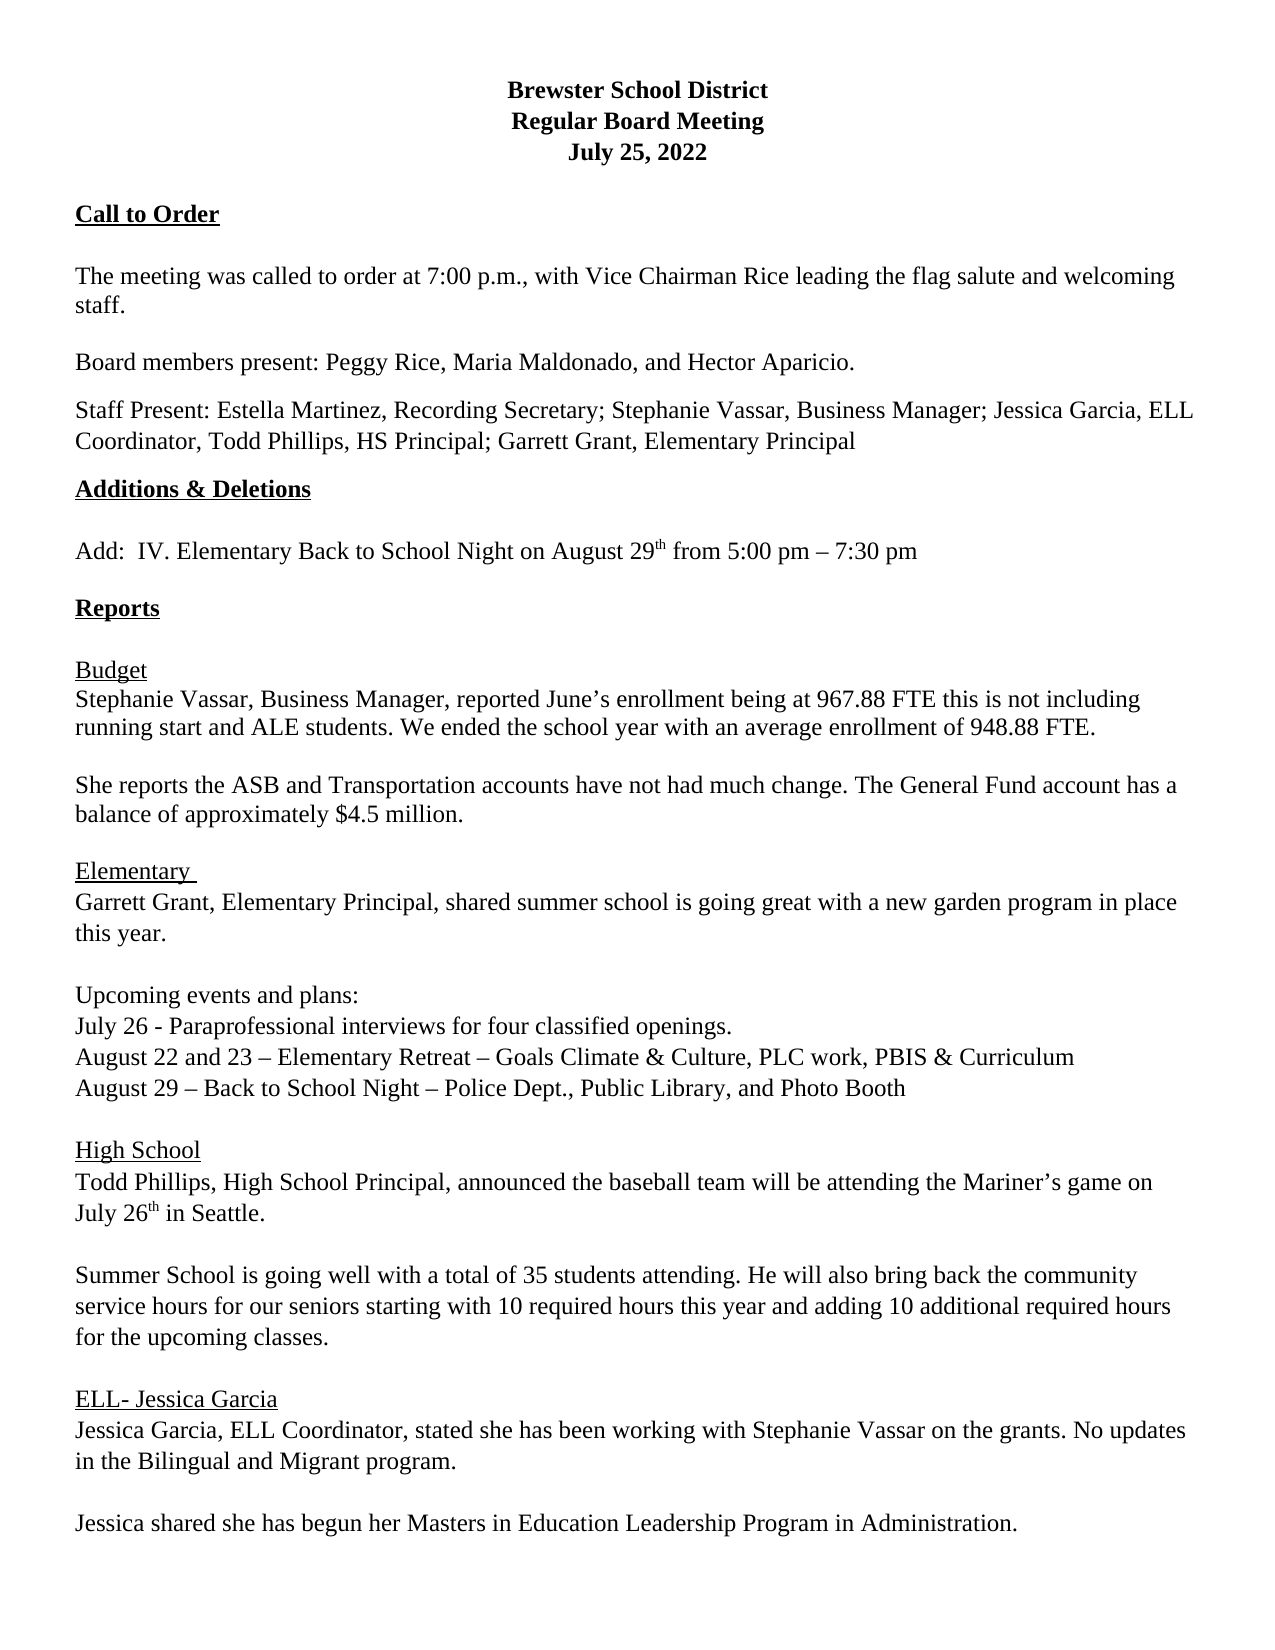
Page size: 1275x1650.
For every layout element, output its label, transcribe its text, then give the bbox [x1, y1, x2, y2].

text August 22 and 23 – Elementary Retreat – Goals Climate & Culture, PLC work, PBIS & Curriculum [75, 1042, 1200, 1071]
text Reports [75, 593, 1200, 622]
text Budget [75, 655, 1200, 684]
text High School [75, 1136, 1200, 1164]
text August 29 – Back to School Night – Police Dept., Public Library, and Photo Booth [75, 1073, 1200, 1102]
text July 25, 2022 [75, 137, 1200, 166]
text She reports the ASB and Transportation accounts have not had much change. The General Fund account has a balance of approximately $4.5 million. [75, 770, 1200, 827]
text Add: IV. Elementary Back to School Night on August 29th from 5:00 pm – 7:30 pm [75, 536, 1200, 565]
text Upcoming events and plans: July 26 - Paraprofessional interviews for four classified openings. [75, 980, 1200, 1040]
text Todd Phillips, High School Principal, announced the baseball team will be attending the Mariner’s game on July 26th in Seattle. [75, 1167, 1200, 1226]
text Board members present: Peggy Rice, Maria Maldonado, and Hector Aparicio. [75, 347, 1200, 376]
text Call to Order [75, 199, 1200, 228]
text Garrett Grant, Elementary Principal, shared summer school is going great with a new garden program in place this year. [75, 887, 1200, 947]
text Brewster School District [75, 75, 1200, 104]
text Staff Present: Estella Martinez, Recording Secretary; Stephanie Vassar, Business Manager; Jessica Garcia, ELL Coordinator, Todd Phillips, HS Principal; Garrett Grant, Elementary Principal [75, 395, 1200, 455]
text Elementary [75, 856, 1200, 885]
text ELL- Jessica Garcia [75, 1384, 1200, 1413]
text Jessica shared she has begun her Masters in Education Leadership Program in Administration. [75, 1508, 1200, 1537]
text The meeting was called to order at 7:00 p.m., with Vice Chairman Rice leading the flag salute and welcoming staff. [75, 261, 1200, 319]
text Additions & Deletions [75, 474, 1200, 503]
text Jessica Garcia, ELL Coordinator, stated she has been working with Stephanie Vassar on the grants. No updates in the Bilingual and Migrant program. [75, 1415, 1200, 1475]
text Regular Board Meeting [75, 106, 1200, 135]
text Summer School is going well with a total of 35 students attending. He will also bring back the community service hours for our seniors starting with 10 required hours this year and adding 10 additional required hours for the upcoming classes. [75, 1260, 1200, 1351]
text Stephanie Vassar, Business Manager, reported June’s enrollment being at 967.88 FTE this is not including running start and ALE students. We ended the school year with an average enrollment of 948.88 FTE. [75, 684, 1200, 741]
